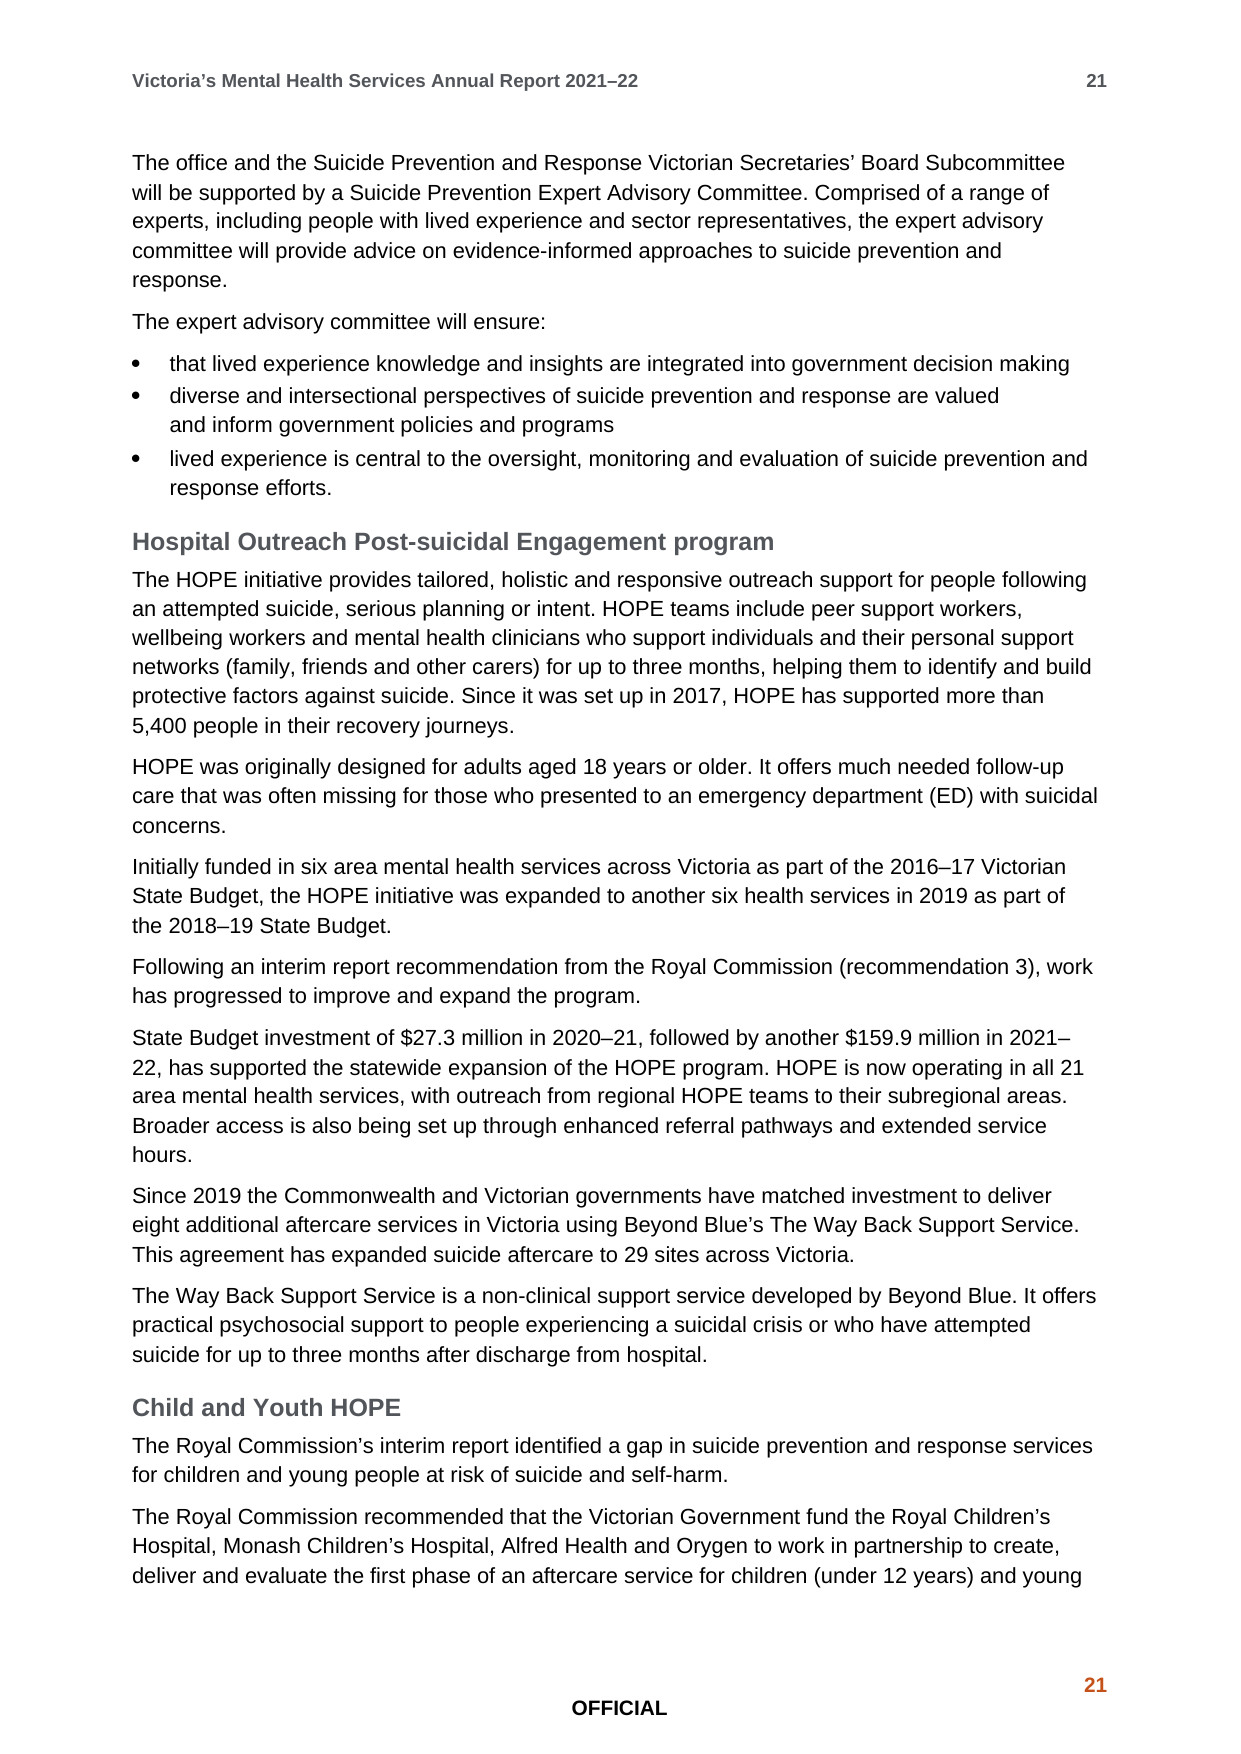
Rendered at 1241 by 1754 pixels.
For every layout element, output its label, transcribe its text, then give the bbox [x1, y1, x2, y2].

text Hospital Outreach Post-suicidal Engagement program [132, 527, 1107, 556]
text The expert advisory committee will ensure: [132, 310, 1107, 334]
text OFFICIAL [132, 1697, 1107, 1720]
text The office and the Suicide Prevention and Response Victorian Secretaries’ Board Subcommittee will be supported by a Suicide Prevention Expert Advisory Committee. Comprised of a range of experts, including people with lived experience and sector representatives, the expert advisory committee will provide advice on evidence-informed approaches to suicide prevention and response. [132, 148, 1069, 293]
text Initially funded in six area mental health services across Victoria as part of the 2016–17 Victorian State Budget, the HOPE initiative was expanded to another six health services in 2019 as part of the 2018–19 State Budget. [132, 851, 1069, 939]
list diverse and intersectional perspectives of suicide prevention and response are valued and inform government policies and programs [132, 380, 1039, 439]
text 21 [132, 1675, 1107, 1697]
text The Royal Commission recommended that the Victorian Government fund the Royal Children’s Hospital, Monash Children’s Hospital, Alfred Health and Orygen to work in partnership to create, deliver and evaluate the first phase of an aftercare service for children (under 12 years) and young [132, 1501, 1092, 1589]
text Child and Youth HOPE [132, 1394, 1107, 1422]
text HOPE was originally designed for adults aged 18 years or older. It offers much needed follow-up care that was often missing for those who presented to an emergency department (ED) with suicidal concerns. [132, 751, 1099, 839]
text The Royal Commission’s interim report identified a gap in suicide prevention and response services for children and young people at risk of suicide and self-harm. [132, 1430, 1099, 1489]
text Since 2019 the Commonwealth and Victorian governments have matched investment to deliver eight additional aftercare services in Victoria using Beyond Blue’s The Way Back Support Service. This agreement has expanded suicide aftercare to 29 sites across Victoria. [132, 1180, 1084, 1268]
text State Budget investment of $27.3 million in 2020–21, followed by another $159.9 million in 2021– 22, has supported the statewide expansion of the HOPE program. HOPE is now operating in all 21 area mental health services, with outreach from regional HOPE teams to their subregional areas. Broader access is also being set up through enhanced referral pathways and extended service hours. [132, 1023, 1092, 1168]
list that lived experience knowledge and insights are integrated into government decision making [132, 349, 1107, 376]
text The Way Back Support Service is a non-clinical support service developed by Beyond Blue. It offers practical psychosocial support to people experiencing a suicidal crisis or who have attempted suicide for up to three months after discharge from hospital. [132, 1280, 1099, 1368]
text Following an interim report recommendation from the Royal Commission (recommendation 3), work has progressed to improve and expand the program. [132, 951, 1099, 1009]
text Victoria’s Mental Health Services Annual Report 2021–22 21 [132, 71, 1107, 92]
list lived experience is central to the oversight, monitoring and evaluation of suicide prevention and response efforts. [132, 442, 1092, 501]
text The HOPE initiative provides tailored, holistic and responsive outreach support for people following an attempted suicide, serious planning or intent. HOPE teams include peer support workers, wellbeing workers and mental health clinicians who support individuals and their personal support networks (family, friends and other carers) for up to three months, helping them to identify and build protective factors against suicide. Since it was set up in 2017, HOPE has supported more than 5,400 people in their recovery journeys. [132, 564, 1099, 739]
